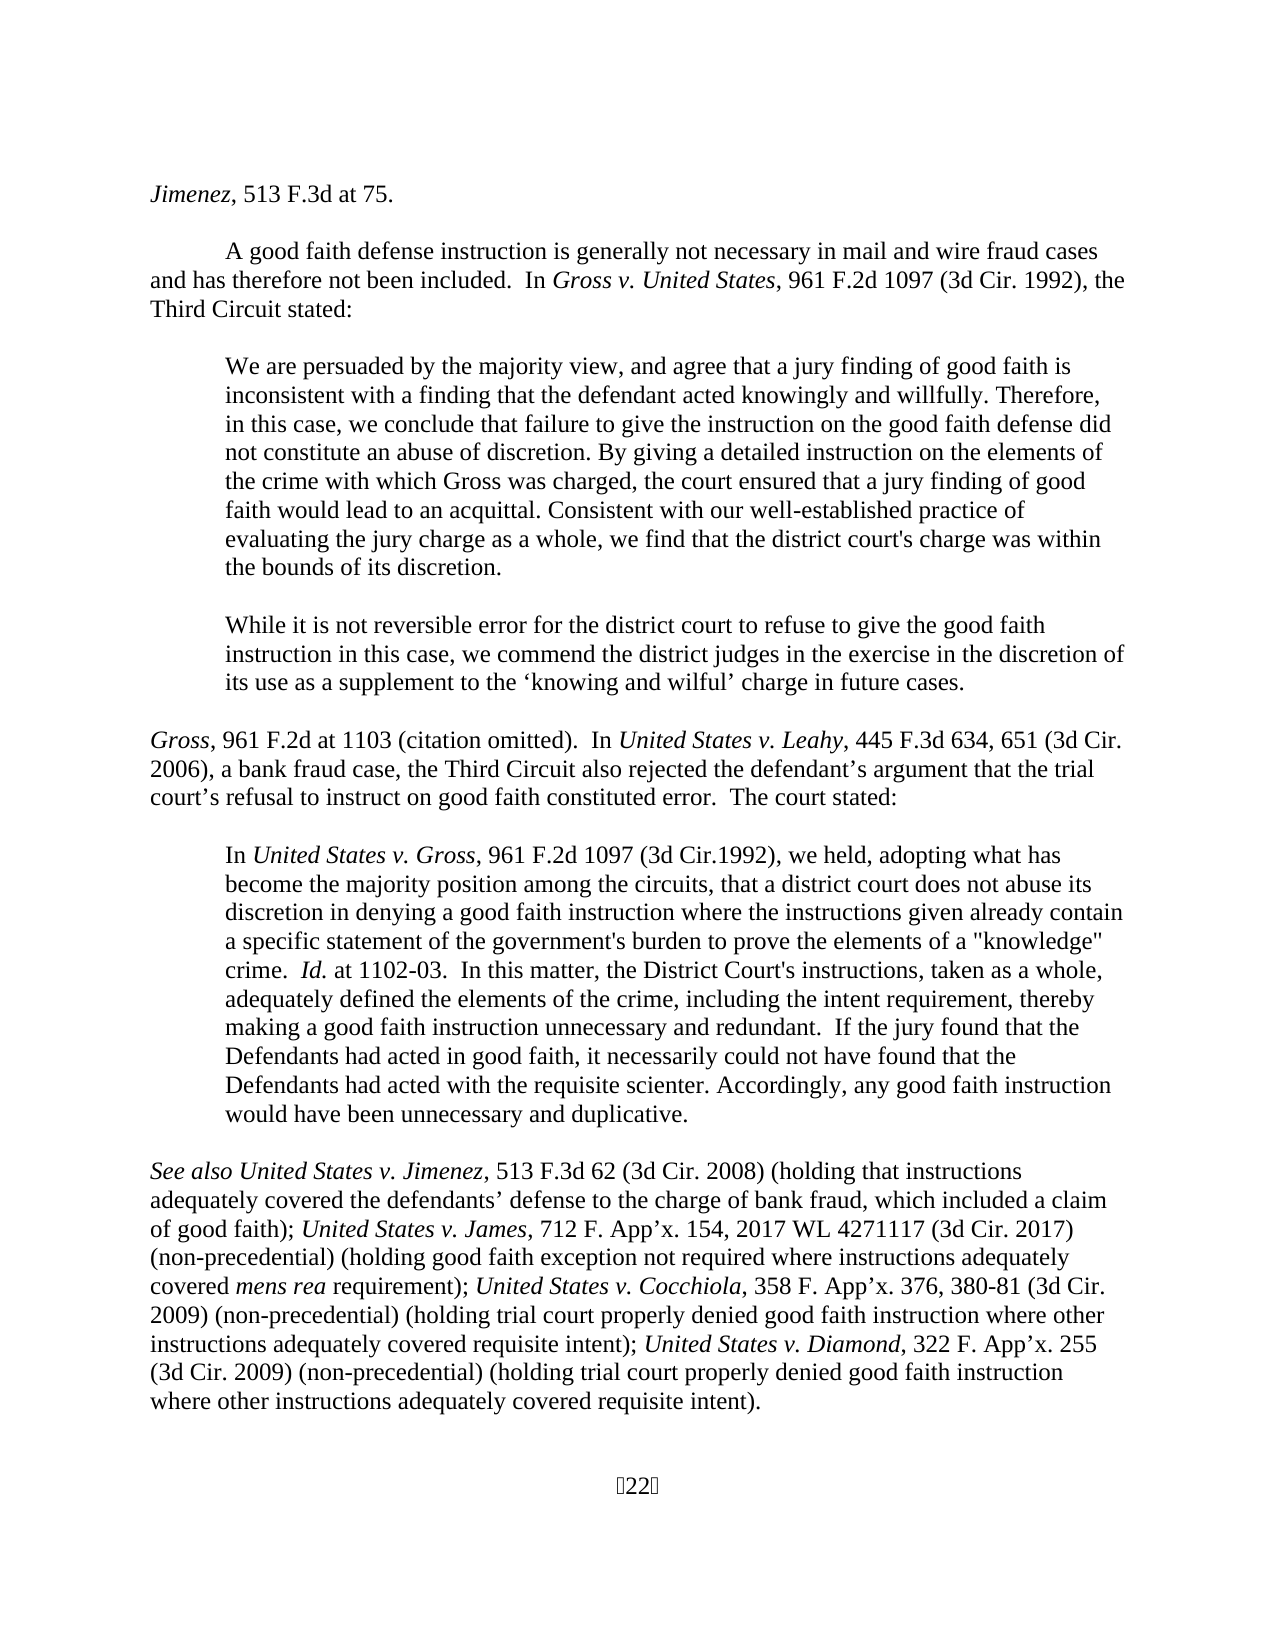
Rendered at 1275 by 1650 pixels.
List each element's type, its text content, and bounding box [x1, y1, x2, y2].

text See also United States v. Jimenez, 513 F.3d 62 (3d Cir. 2008) (holding that instructions adequately covered the defendants’ defense to the charge of bank fraud, which included a claim of good faith); United States v. James, 712 F. App’x. 154, 2017 WL 4271117 (3d Cir. 2017) (non-precedential) (holding good faith exception not required where instructions adequately covered mens rea requirement); United States v. Cocchiola, 358 F. App’x. 376, 380-81 (3d Cir. 2009) (non-precedential) (holding trial court properly denied good faith instruction where other instructions adequately covered requisite intent); United States v. Diamond, 322 F. App’x. 255 (3d Cir. 2009) (non-precedential) (holding trial court properly denied good faith instruction where other instructions adequately covered requisite intent). [150, 1156, 1125, 1415]
text A good faith defense instruction is generally not necessary in mail and wire fraud cases and has therefore not been included. In Gross v. United States, 961 F.2d 1097 (3d Cir. 1992), the Third Circuit stated: [150, 236, 1125, 322]
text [150, 179, 1125, 207]
text We are persuaded by the majority view, and agree that a jury finding of good faith is inconsistent with a finding that the defendant acted knowingly and willfully. Therefore, in this case, we conclude that failure to give the instruction on the good faith defense did not constitute an abuse of discretion. By giving a detailed instruction on the elements of the crime with which Gross was charged, the court ensured that a jury finding of good faith would lead to an acquittal. Consistent with our well-established practice of evaluating the jury charge as a whole, we find that the district court's charge was within the bounds of its discretion. [225, 351, 1125, 581]
text While it is not reversible error for the district court to refuse to give the good faith instruction in this case, we commend the district judges in the exercise in the discretion of its use as a supplement to the ‘knowing and wilful’ charge in future cases. [225, 610, 1125, 696]
text Gross, 961 F.2d at 1103 (citation omitted). In United States v. Leahy, 445 F.3d 634, 651 (3d Cir. 2006), a bank fraud case, the Third Circuit also rejected the defendant’s argument that the trial court’s refusal to instruct on good faith constituted error. The court stated: [150, 725, 1125, 811]
text In United States v. Gross, 961 F.2d 1097 (3d Cir.1992), we held, adopting what has become the majority position among the circuits, that a district court does not abuse its discretion in denying a good faith instruction where the instructions given already contain a specific statement of the government's burden to prove the elements of a "knowledge" crime. Id. at 1102-03. In this matter, the District Court's instructions, taken as a whole, adequately defined the elements of the crime, including the intent requirement, thereby making a good faith instruction unnecessary and redundant. If the jury found that the Defendants had acted in good faith, it necessarily could not have found that the Defendants had acted with the requisite scienter. Accordingly, any good faith instruction would have been unnecessary and duplicative. [225, 840, 1125, 1127]
